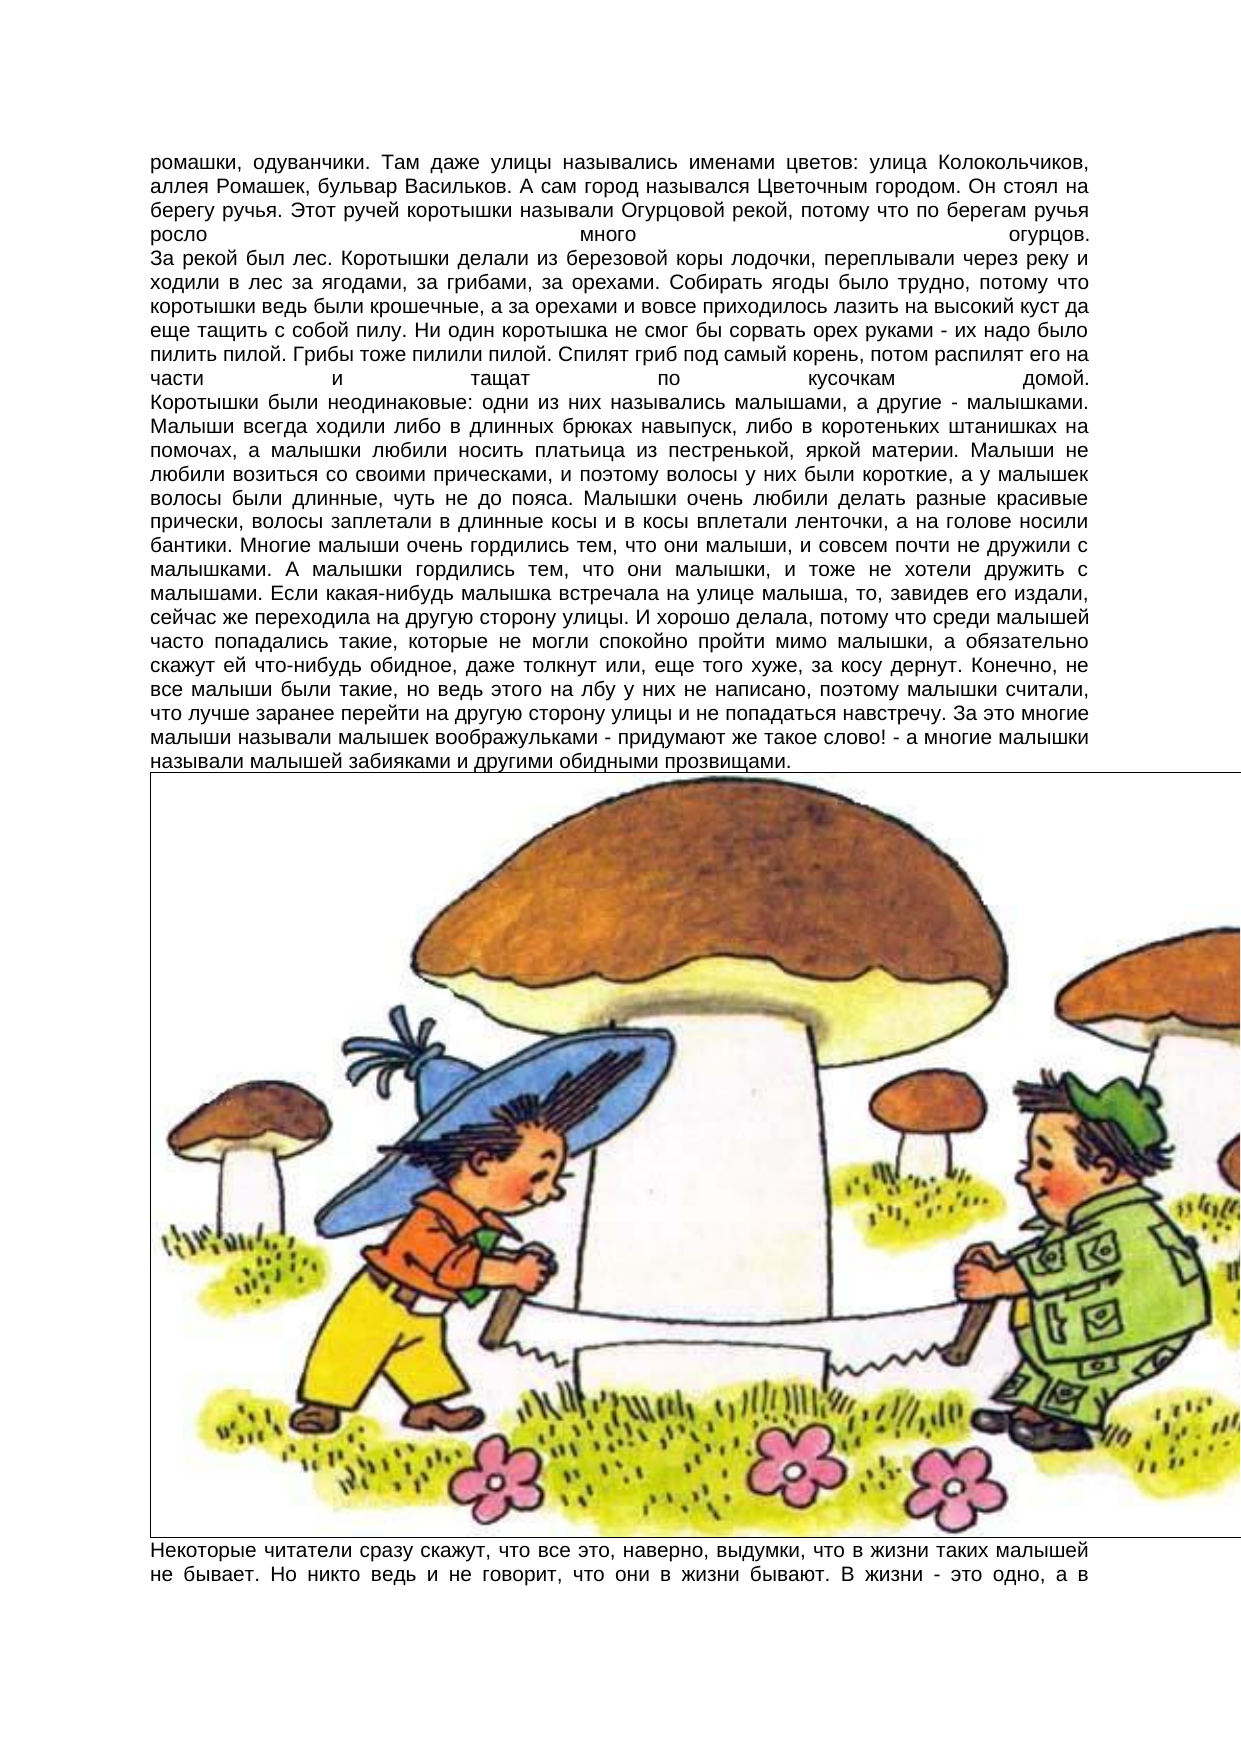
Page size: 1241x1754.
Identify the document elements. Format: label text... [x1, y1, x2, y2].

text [150, 1538, 1090, 1586]
picture [151, 773, 1241, 1537]
